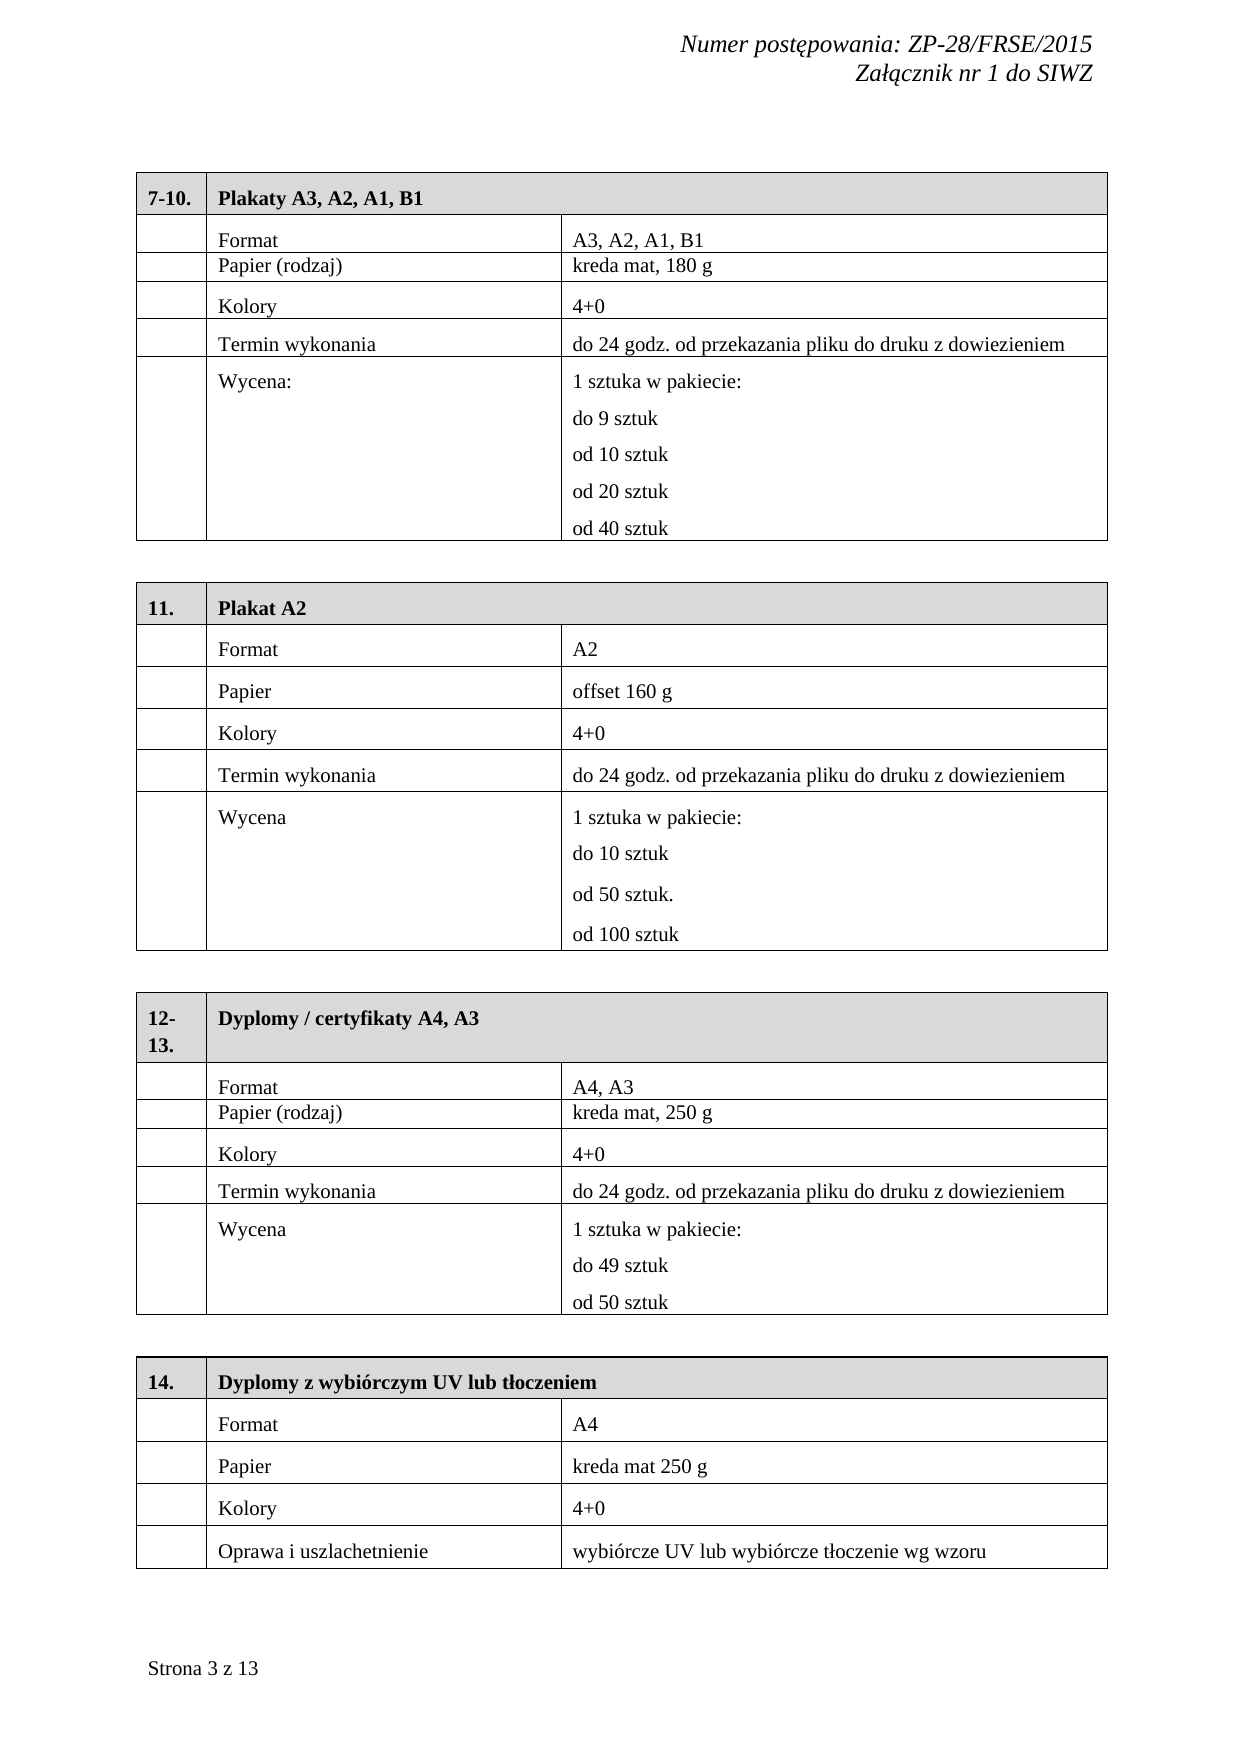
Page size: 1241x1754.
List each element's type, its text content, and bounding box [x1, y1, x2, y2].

table_cell 4+0 [562, 282, 1107, 318]
table_cell [137, 1442, 206, 1483]
table_cell [137, 1204, 206, 1314]
table_header Plakaty A3, A2, A1, B1 [207, 173, 1107, 214]
table_cell Papier [207, 667, 561, 707]
table_cell 4+0 [562, 1484, 1107, 1525]
table_cell [137, 1063, 206, 1099]
table_cell [137, 319, 206, 356]
table_cell Papier (rodzaj) [207, 253, 561, 281]
table_header 12-13. [137, 993, 206, 1062]
table_cell [137, 215, 206, 252]
table_cell Kolory [207, 1129, 561, 1166]
table_cell [137, 253, 206, 281]
table_cell [137, 1100, 206, 1128]
table_cell Kolory [207, 1484, 561, 1525]
table_cell Kolory [207, 709, 561, 749]
table_cell 1 sztuka w pakiecie: do 49 sztuk od 50 sztuk [562, 1204, 1107, 1314]
table_cell Termin wykonania [207, 1167, 561, 1203]
table_cell [137, 282, 206, 318]
table_header Dyplomy / certyfikaty A4, A3 [207, 993, 1107, 1062]
table_cell [137, 1484, 206, 1525]
table_cell Format [207, 215, 561, 252]
table_cell A2 [562, 625, 1107, 666]
table_cell offset 160 g [562, 667, 1107, 707]
table_cell [137, 667, 206, 707]
table_header 11. [137, 583, 206, 624]
table_cell [137, 792, 206, 950]
table_cell Termin wykonania [207, 319, 561, 356]
table_cell Kolory [207, 282, 561, 318]
table_cell 4+0 [562, 709, 1107, 749]
table_cell 1 sztuka w pakiecie: do 10 sztuk od 50 sztuk. od 100 sztuk [562, 792, 1107, 950]
table_cell Termin wykonania [207, 750, 561, 791]
table_cell [137, 750, 206, 791]
table_cell [137, 709, 206, 749]
table_cell Wycena: [207, 357, 561, 539]
table_cell do 24 godz. od przekazania pliku do druku z dowiezieniem [562, 319, 1107, 356]
table_header 7-10. [137, 173, 206, 214]
table_cell Format [207, 625, 561, 666]
table_cell [137, 1167, 206, 1203]
table_cell 4+0 [562, 1129, 1107, 1166]
table_cell [137, 1399, 206, 1441]
table_cell Oprawa i uszlachetnienie [207, 1526, 561, 1567]
table_cell kreda mat 250 g [562, 1442, 1107, 1483]
table_cell kreda mat, 180 g [562, 253, 1107, 281]
table_cell A4, A3 [562, 1063, 1107, 1099]
table_cell Format [207, 1399, 561, 1441]
table_cell A3, A2, A1, B1 [562, 215, 1107, 252]
table_cell A4 [562, 1399, 1107, 1441]
table_cell [137, 357, 206, 539]
table_cell wybiórcze UV lub wybiórcze tłoczenie wg wzoru [562, 1526, 1107, 1567]
table_cell [137, 625, 206, 666]
table_cell 1 sztuka w pakiecie: do 9 sztuk od 10 sztuk od 20 sztuk od 40 sztuk [562, 357, 1107, 539]
table_cell Papier (rodzaj) [207, 1100, 561, 1128]
table_cell Wycena [207, 792, 561, 950]
table_cell Format [207, 1063, 561, 1099]
table_cell Wycena [207, 1204, 561, 1314]
table_cell [137, 1526, 206, 1567]
table_cell [137, 1129, 206, 1166]
table_cell do 24 godz. od przekazania pliku do druku z dowiezieniem [562, 1167, 1107, 1203]
table_header Dyplomy z wybiórczym UV lub tłoczeniem [207, 1358, 1107, 1398]
table_header 14. [137, 1358, 206, 1398]
table_cell Papier [207, 1442, 561, 1483]
table_header Plakat A2 [207, 583, 1107, 624]
table_cell do 24 godz. od przekazania pliku do druku z dowiezieniem [562, 750, 1107, 791]
table_cell kreda mat, 250 g [562, 1100, 1107, 1128]
